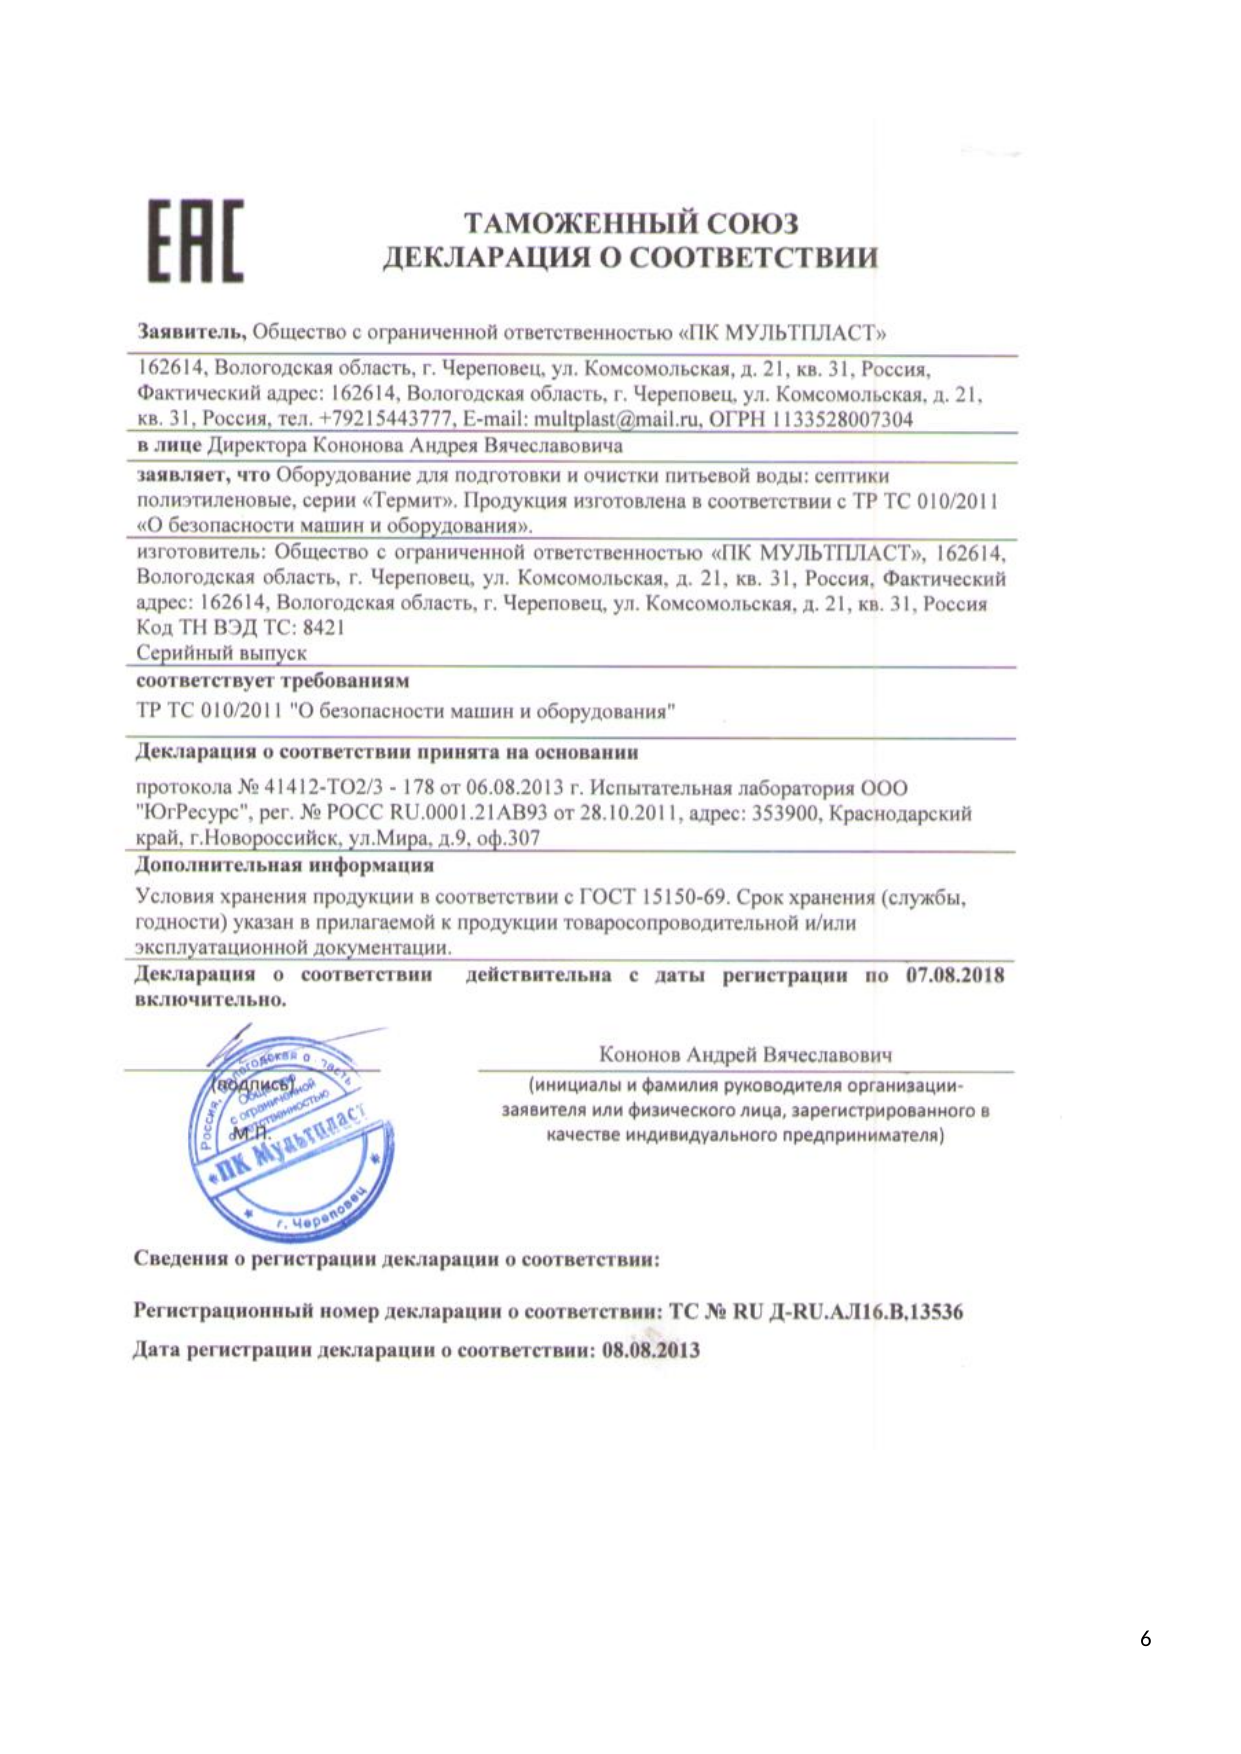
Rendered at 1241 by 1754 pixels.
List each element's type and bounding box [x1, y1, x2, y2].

picture [88, 118, 1063, 1450]
